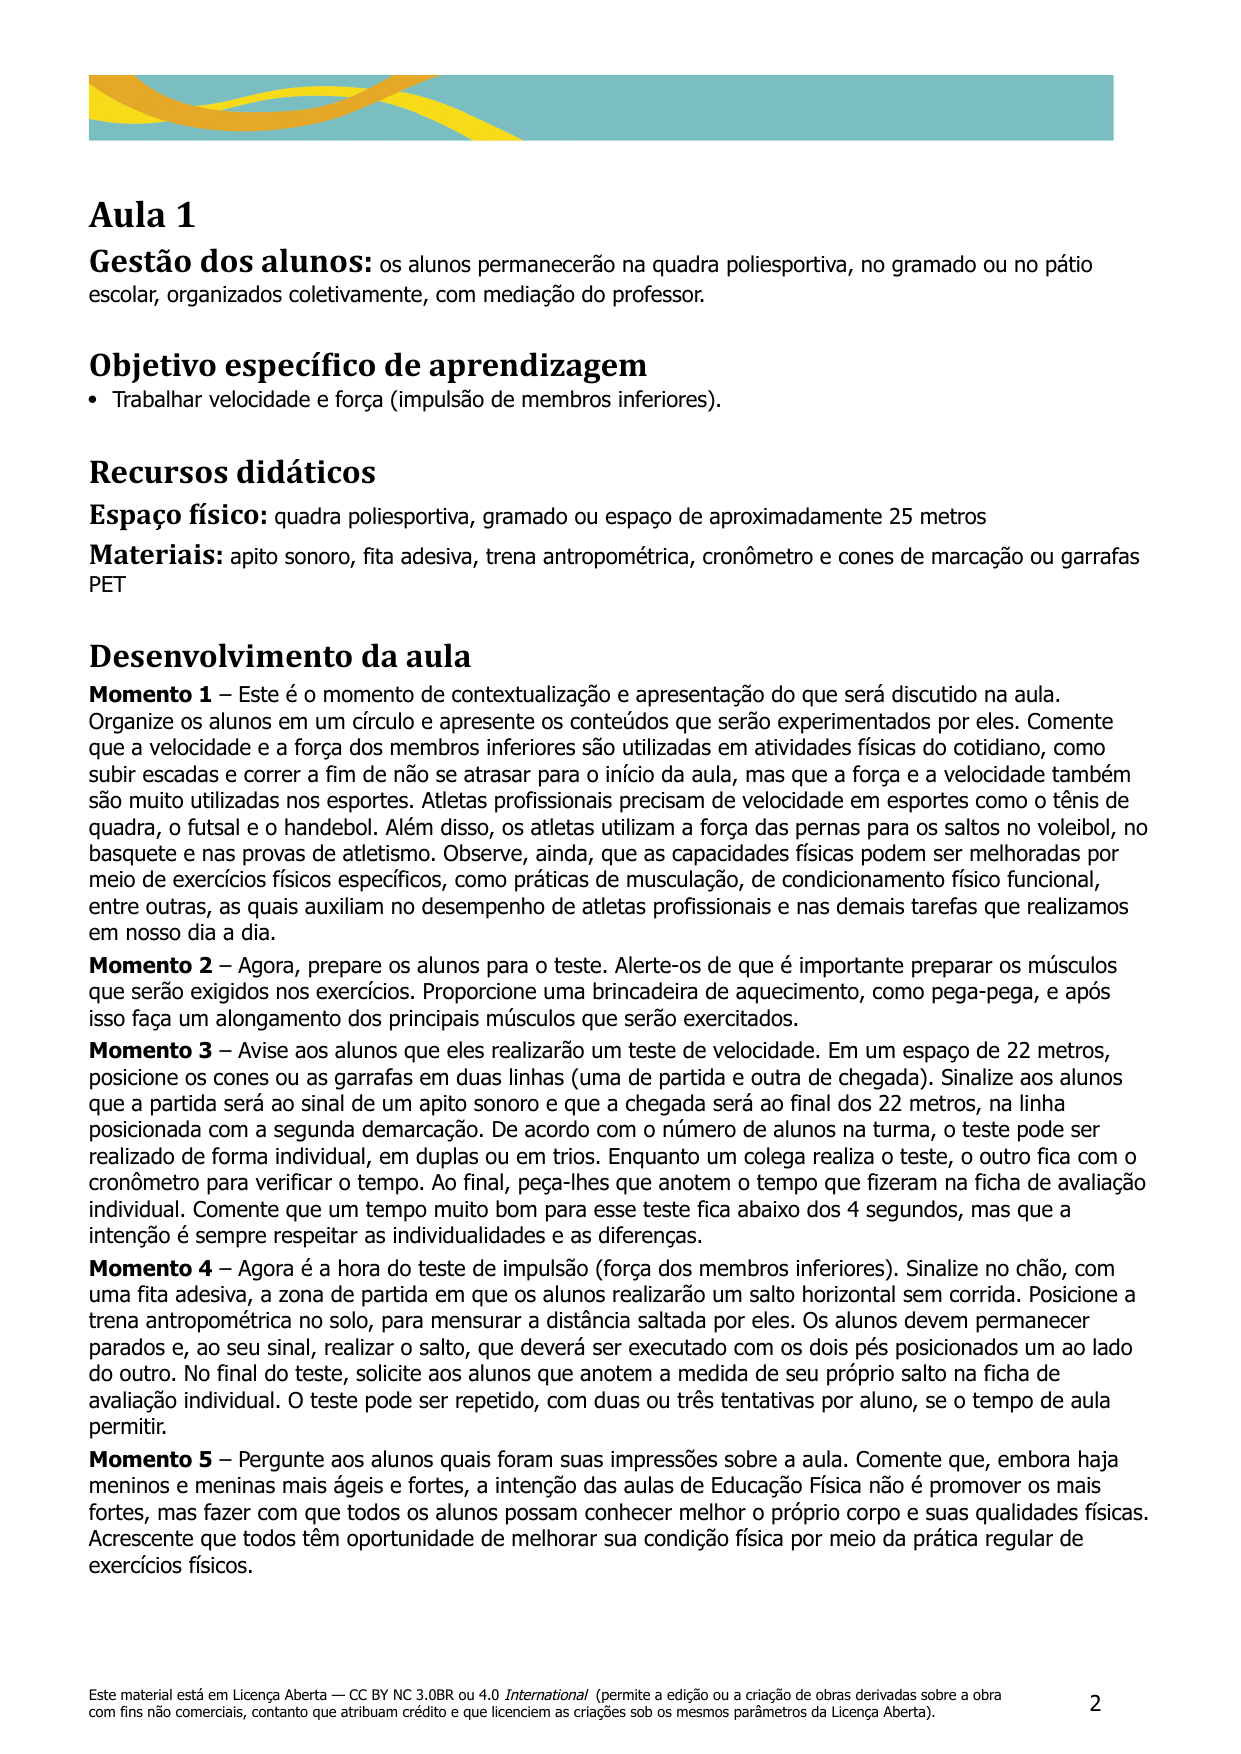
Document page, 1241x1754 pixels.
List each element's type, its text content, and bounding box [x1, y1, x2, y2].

text Recursos didáticos [89, 452, 1152, 491]
text Objetivo específico de aprendizagem [89, 345, 1152, 384]
text Trabalhar velocidade e força (impulsão de membros inferiores). [89, 384, 1152, 413]
text Momento 2 – Agora, prepare os alunos para o teste. Alerte-os de que é importante preparar os músculos que serão exigidos nos exercícios. Proporcione uma brincadeira de aquecimento, como pega-pega, e após isso faça um alongamento dos principais músculos que serão exercitados. [89, 951, 1152, 1031]
text Momento 3 – Avise aos alunos que eles realizarão um teste de velocidade. Em um espaço de 22 metros, posicione os cones ou as garrafas em duas linhas (uma de partida e outra de chegada). Sinalize aos alunos que a partida será ao sinal de um apito sonoro e que a chegada será ao final dos 22 metros, na linha posicionada com a segunda demarcação. De acordo com o número de alunos na turma, o teste pode ser realizado de forma individual, em duplas ou em trios. Enquanto um colega realiza o teste, o outro fica com o cronômetro para verificar o tempo. Ao final, peça-lhes que anotem o tempo que fizeram na ficha de avaliação individual. Comente que um tempo muito bom para esse teste fica abaixo dos 4 segundos, mas que a intenção é sempre respeitar as individualidades e as diferenças. [89, 1037, 1152, 1248]
picture [88, 75, 1114, 153]
text Momento 4 – Agora é a hora do teste de impulsão (força dos membros inferiores). Sinalize no chão, com uma fita adesiva, a zona de partida em que os alunos realizarão um salto horizontal sem corrida. Posicione a trena antropométrica no solo, para mensurar a distância saltada por eles. Os alunos devem permanecer parados e, ao seu sinal, realizar o salto, que deverá ser executado com os dois pés posicionados um ao lado do outro. No final do teste, solicite aos alunos que anotem a medida de seu próprio salto na ficha de avaliação individual. O teste pode ser repetido, com duas ou três tentativas por aluno, se o tempo de aula permitir. [89, 1254, 1152, 1439]
text Momento 5 – Pergunte aos alunos quais foram suas impressões sobre a aula. Comente que, embora haja meninos e meninas mais ágeis e fortes, a intenção das aulas de Educação Física não é promover os mais fortes, mas fazer com que todos os alunos possam conhecer melhor o próprio corpo e suas qualidades físicas. Acrescente que todos têm oportunidade de melhorar sua condição física por meio da prática regular de exercícios físicos. [89, 1445, 1152, 1578]
text Aula 1 [89, 191, 1152, 235]
text Desenvolvimento da aula [89, 636, 1152, 675]
text Gestão dos alunos: os alunos permanecerão na quadra poliesportiva, no gramado ou no pátio escolar, organizados coletivamente, com mediação do professor. [89, 241, 1152, 307]
text Espaço físico: quadra poliesportiva, gramado ou espaço de aproximadamente 25 metros [89, 497, 1152, 531]
text Momento 1 – Este é o momento de contextualização e apresentação do que será discutido na aula. Organize os alunos em um círculo e apresente os conteúdos que serão experimentados por eles. Comente que a velocidade e a força dos membros inferiores são utilizadas em atividades físicas do cotidiano, como subir escadas e correr a fim de não se atrasar para o início da aula, mas que a força e a velocidade também são muito utilizadas nos esportes. Atletas profissionais precisam de velocidade em esportes como o tênis de quadra, o futsal e o handebol. Além disso, os atletas utilizam a força das pernas para os saltos no voleibol, no basquete e nas provas de atletismo. Observe, ainda, que as capacidades físicas podem ser melhoradas por meio de exercícios físicos específicos, como práticas de musculação, de condicionamento físico funcional, entre outras, as quais auxiliam no desempenho de atletas profissionais e nas demais tarefas que realizamos em nosso dia a dia. [89, 681, 1152, 945]
text Materiais: apito sonoro, fita adesiva, trena antropométrica, cronômetro e cones de marcação ou garrafas PET [89, 537, 1152, 597]
